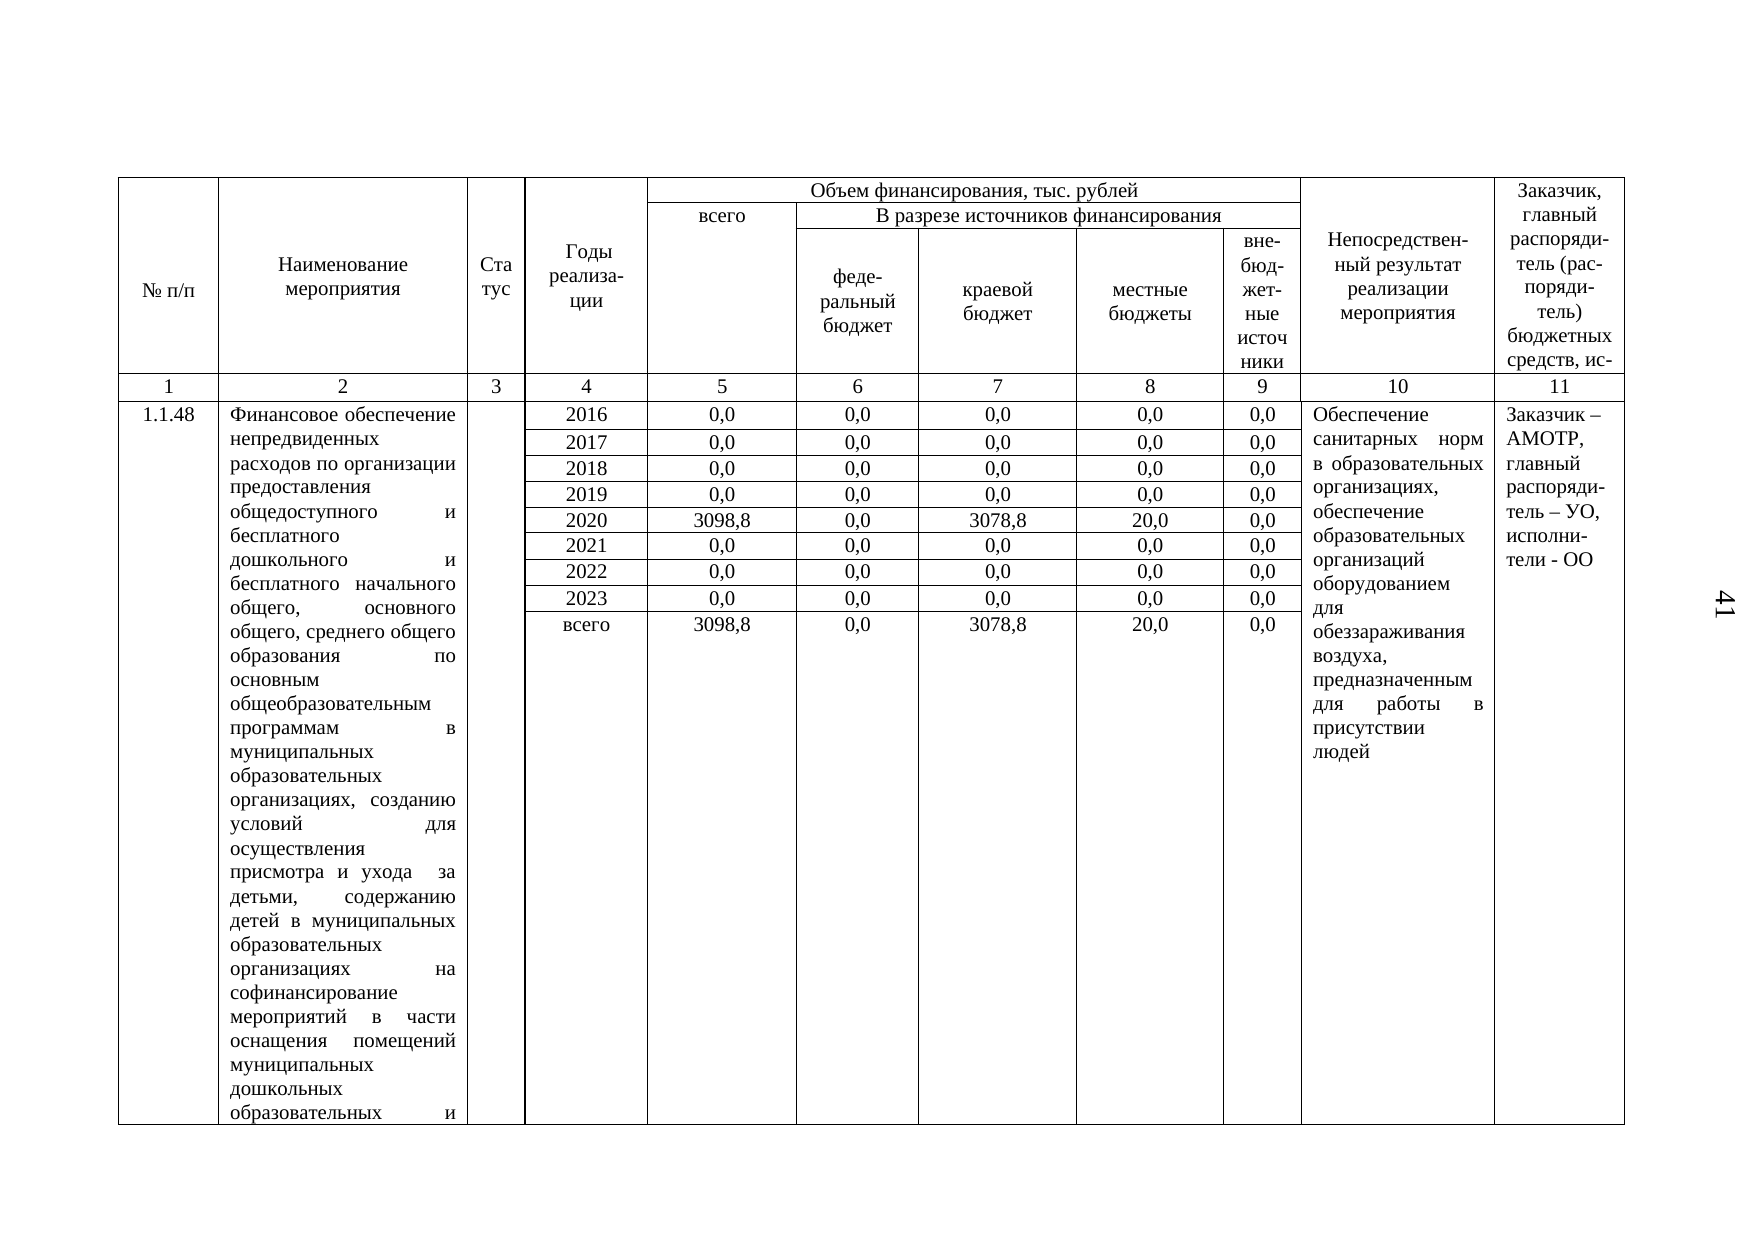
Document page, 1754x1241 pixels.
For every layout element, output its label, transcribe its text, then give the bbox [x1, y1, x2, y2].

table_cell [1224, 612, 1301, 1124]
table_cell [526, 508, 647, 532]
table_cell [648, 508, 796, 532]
table_cell всего [648, 203, 796, 373]
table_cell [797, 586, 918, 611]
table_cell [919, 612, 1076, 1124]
table_cell 1 [119, 374, 218, 401]
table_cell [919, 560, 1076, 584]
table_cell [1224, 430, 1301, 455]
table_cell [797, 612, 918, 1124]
table_cell 7 [919, 374, 1076, 401]
table_cell 10 [1301, 374, 1494, 401]
table_header Годы реализа-ции [526, 178, 647, 373]
table_cell 2 [219, 374, 467, 401]
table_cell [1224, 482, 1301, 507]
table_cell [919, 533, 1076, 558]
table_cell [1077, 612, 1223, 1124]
table_header Статус [468, 178, 524, 373]
table_cell 4 [526, 374, 647, 401]
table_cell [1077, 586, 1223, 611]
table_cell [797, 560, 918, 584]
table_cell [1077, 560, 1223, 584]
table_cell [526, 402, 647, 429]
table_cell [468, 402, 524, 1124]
table_header № п/п [119, 178, 218, 373]
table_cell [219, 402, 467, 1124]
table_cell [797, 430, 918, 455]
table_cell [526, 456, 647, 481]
table_header Наименование мероприятия [219, 178, 467, 373]
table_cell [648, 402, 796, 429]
table_cell В разрезе источников финансирования [797, 203, 1300, 227]
table_header Заказчик, главный распоряди-тель (рас-поряди-тель) бюджетных средств, ис-полнитель [1495, 178, 1624, 373]
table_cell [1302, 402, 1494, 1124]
table_cell краевой бюджет [919, 229, 1076, 373]
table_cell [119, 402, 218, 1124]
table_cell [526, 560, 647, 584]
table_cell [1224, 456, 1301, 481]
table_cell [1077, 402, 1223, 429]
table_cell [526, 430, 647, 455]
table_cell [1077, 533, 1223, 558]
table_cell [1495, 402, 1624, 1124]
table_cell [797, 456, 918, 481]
table_cell 8 [1077, 374, 1223, 401]
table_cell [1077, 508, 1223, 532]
table_cell 11 [1495, 374, 1624, 401]
table_cell 6 [797, 374, 918, 401]
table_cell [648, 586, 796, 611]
table_cell вне-бюд-жет-ные источники [1224, 229, 1300, 373]
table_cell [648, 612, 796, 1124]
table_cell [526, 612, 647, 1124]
table_header Непосредствен-ный результат реализации мероприятия [1301, 178, 1494, 373]
table_header Объем финансирования, тыс. рублей [648, 178, 1300, 202]
table_cell 5 [648, 374, 796, 401]
table_cell феде-ральный бюджет [797, 229, 918, 373]
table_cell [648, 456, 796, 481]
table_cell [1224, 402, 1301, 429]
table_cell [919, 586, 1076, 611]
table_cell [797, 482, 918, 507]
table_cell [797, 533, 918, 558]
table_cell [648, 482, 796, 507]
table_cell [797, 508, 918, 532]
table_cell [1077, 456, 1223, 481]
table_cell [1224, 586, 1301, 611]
table_cell 9 [1224, 374, 1300, 401]
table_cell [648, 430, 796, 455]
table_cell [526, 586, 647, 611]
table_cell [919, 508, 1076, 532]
table_cell 3 [468, 374, 524, 401]
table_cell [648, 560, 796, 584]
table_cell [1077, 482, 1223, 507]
table_cell местные бюджеты [1077, 229, 1223, 373]
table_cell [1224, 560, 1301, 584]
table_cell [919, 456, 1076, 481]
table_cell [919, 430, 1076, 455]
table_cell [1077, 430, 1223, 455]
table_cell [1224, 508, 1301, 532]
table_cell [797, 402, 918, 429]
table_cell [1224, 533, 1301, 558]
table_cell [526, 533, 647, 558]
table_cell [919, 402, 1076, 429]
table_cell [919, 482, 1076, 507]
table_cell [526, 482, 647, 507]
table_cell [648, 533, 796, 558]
